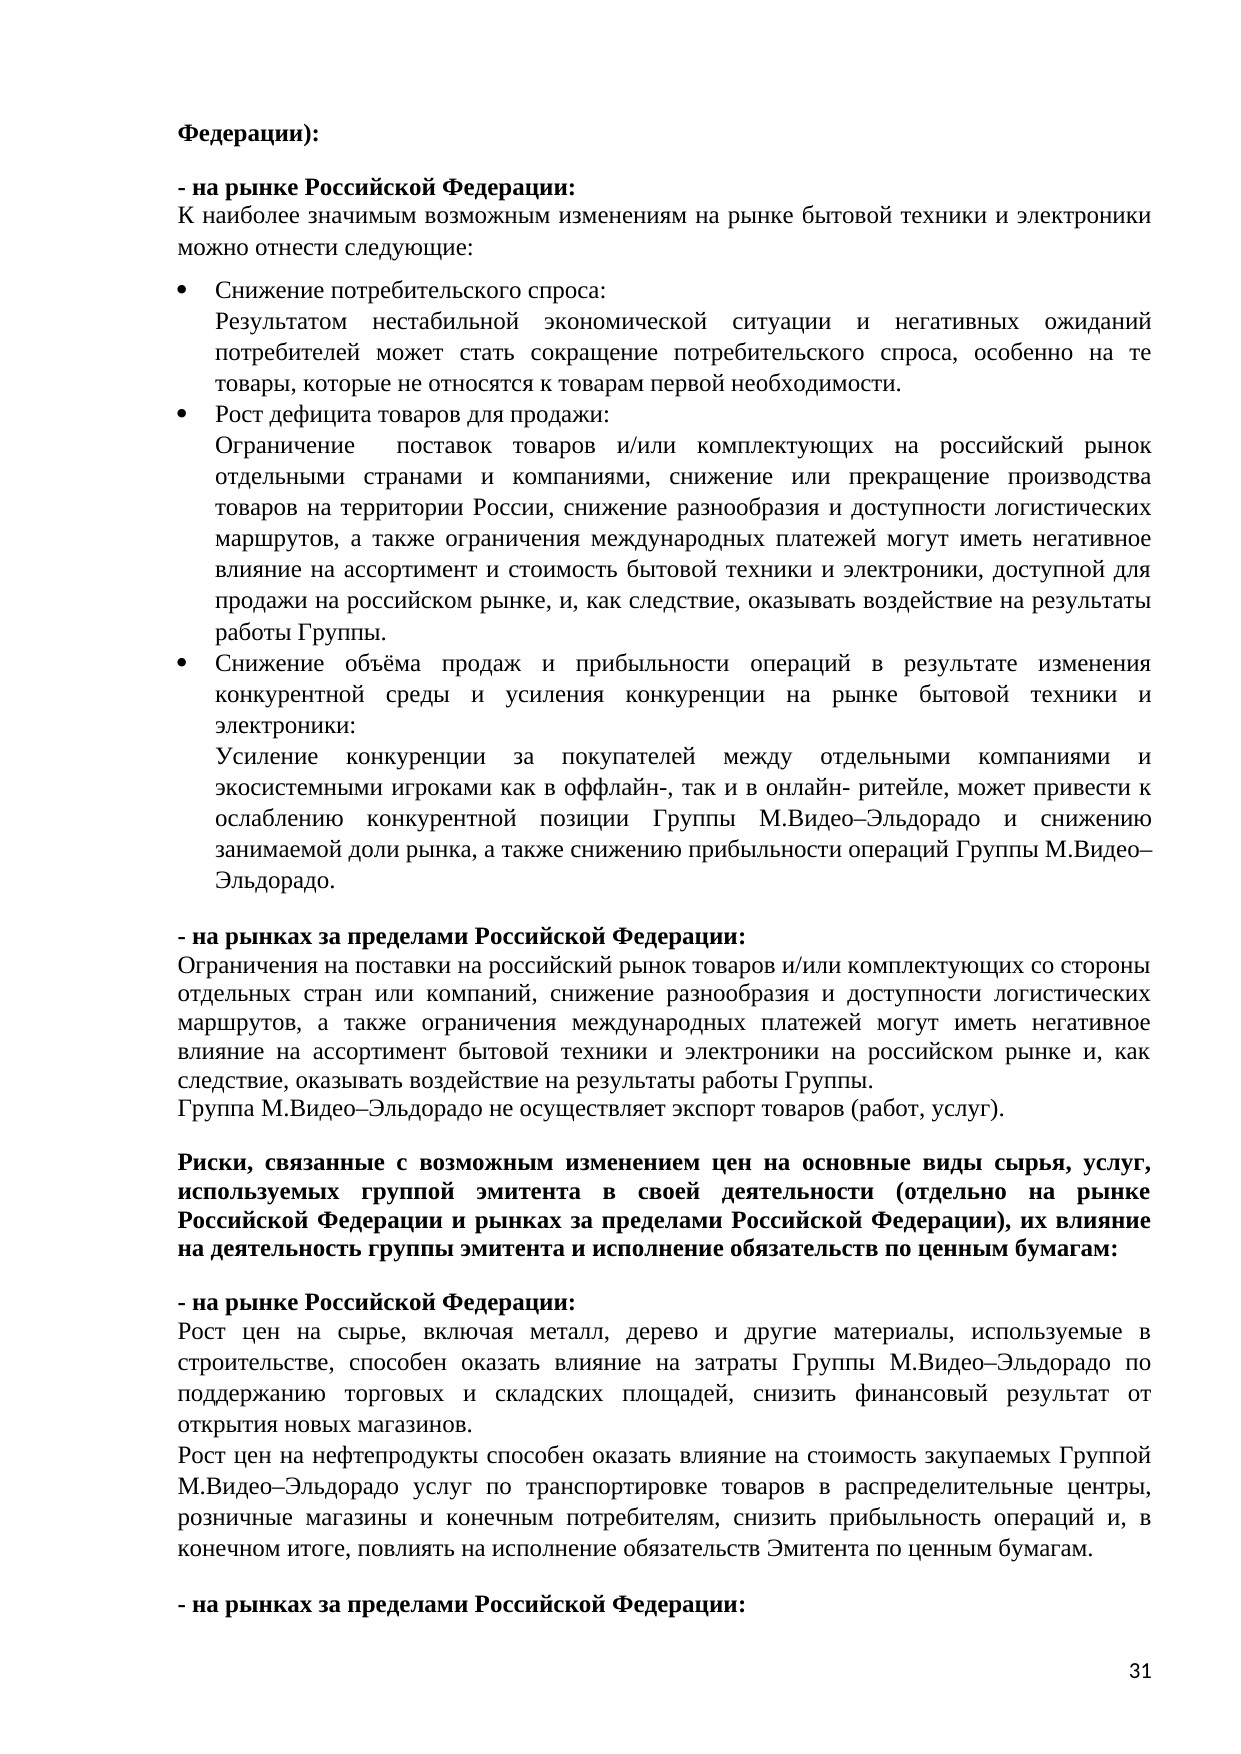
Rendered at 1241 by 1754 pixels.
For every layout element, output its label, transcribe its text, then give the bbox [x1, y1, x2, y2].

text Ограничения на поставки на российский рынок товаров и/или комплектующих со стороны отдельных стран или компаний, снижение разнообразия и доступности логистических маршрутов, а также ограничения международных платежей могут иметь негативное влияние на ассортимент бытовой техники и электроники на российском рынке и, как следствие, оказывать воздействие на результаты работы Группы. [177, 950, 1152, 1093]
text - на рынке Российской Федерации: [177, 172, 1152, 201]
text Результатом нестабильной экономической ситуации и негативных ожиданий потребителей может стать сокращение потребительского спроса, особенно на те товары, которые не относятся к товарам первой необходимости. [215, 306, 1152, 397]
text - на рынках за пределами Российской Федерации: [177, 1589, 1152, 1618]
list Снижение потребительского спроса: [177, 275, 1152, 304]
text Ограничение поставок товаров и/или комплектующих на российский рынок отдельными странами и компаниями, снижение или прекращение производства товаров на территории России, снижение разнообразия и доступности логистических маршрутов, а также ограничения международных платежей могут иметь негативное влияние на ассортимент и стоимость бытовой техники и электроники, доступной для продажи на российском рынке, и, как следствие, оказывать воздействие на результаты работы Группы. [215, 430, 1152, 645]
list Рост дефицита товаров для продажи: [177, 399, 1152, 428]
text Усиление конкуренции за покупателей между отдельными компаниями и экосистемными игроками как в оффлайн-, так и в онлайн- ритейле, может привести к ослаблению конкурентной позиции Группы М.Видео–Эльдорадо и снижению занимаемой доли рынка, а также снижению прибыльности операций Группы М.Видео–Эльдорадо. [215, 741, 1152, 894]
list Снижение объёма продаж и прибыльности операций в результате изменения конкурентной среды и усиления конкуренции на рынке бытовой техники и электроники: [177, 648, 1152, 738]
text Группа М.Видео–Эльдорадо не осуществляет экспорт товаров (работ, услуг). [177, 1093, 1152, 1122]
text Риски, связанные с возможным изменением цен на основные виды сырья, услуг, используемых группой эмитента в своей деятельности (отдельно на рынке Российской Федерации и рынках за пределами Российской Федерации), их влияние на деятельность группы эмитента и исполнение обязательств по ценным бумагам: [177, 1147, 1152, 1262]
text К наиболее значимым возможным изменениям на рынке бытовой техники и электроники можно отнести следующие: [177, 201, 1152, 260]
text Рост цен на нефтепродукты способен оказать влияние на стоимость закупаемых Группой М.Видео–Эльдорадо услуг по транспортировке товаров в распределительные центры, розничные магазины и конечным потребителям, снизить прибыльность операций и, в конечном итоге, повлиять на исполнение обязательств Эмитента по ценным бумагам. [177, 1440, 1152, 1562]
text - на рынке Российской Федерации: [177, 1287, 1152, 1316]
text - на рынках за пределами Российской Федерации: [177, 921, 1152, 950]
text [177, 118, 1152, 147]
text Рост цен на сырье, включая металл, дерево и другие материалы, используемые в строительстве, способен оказать влияние на затраты Группы М.Видео–Эльдорадо по поддержанию торговых и складских площадей, снизить финансовый результат от открытия новых магазинов. [177, 1316, 1152, 1438]
